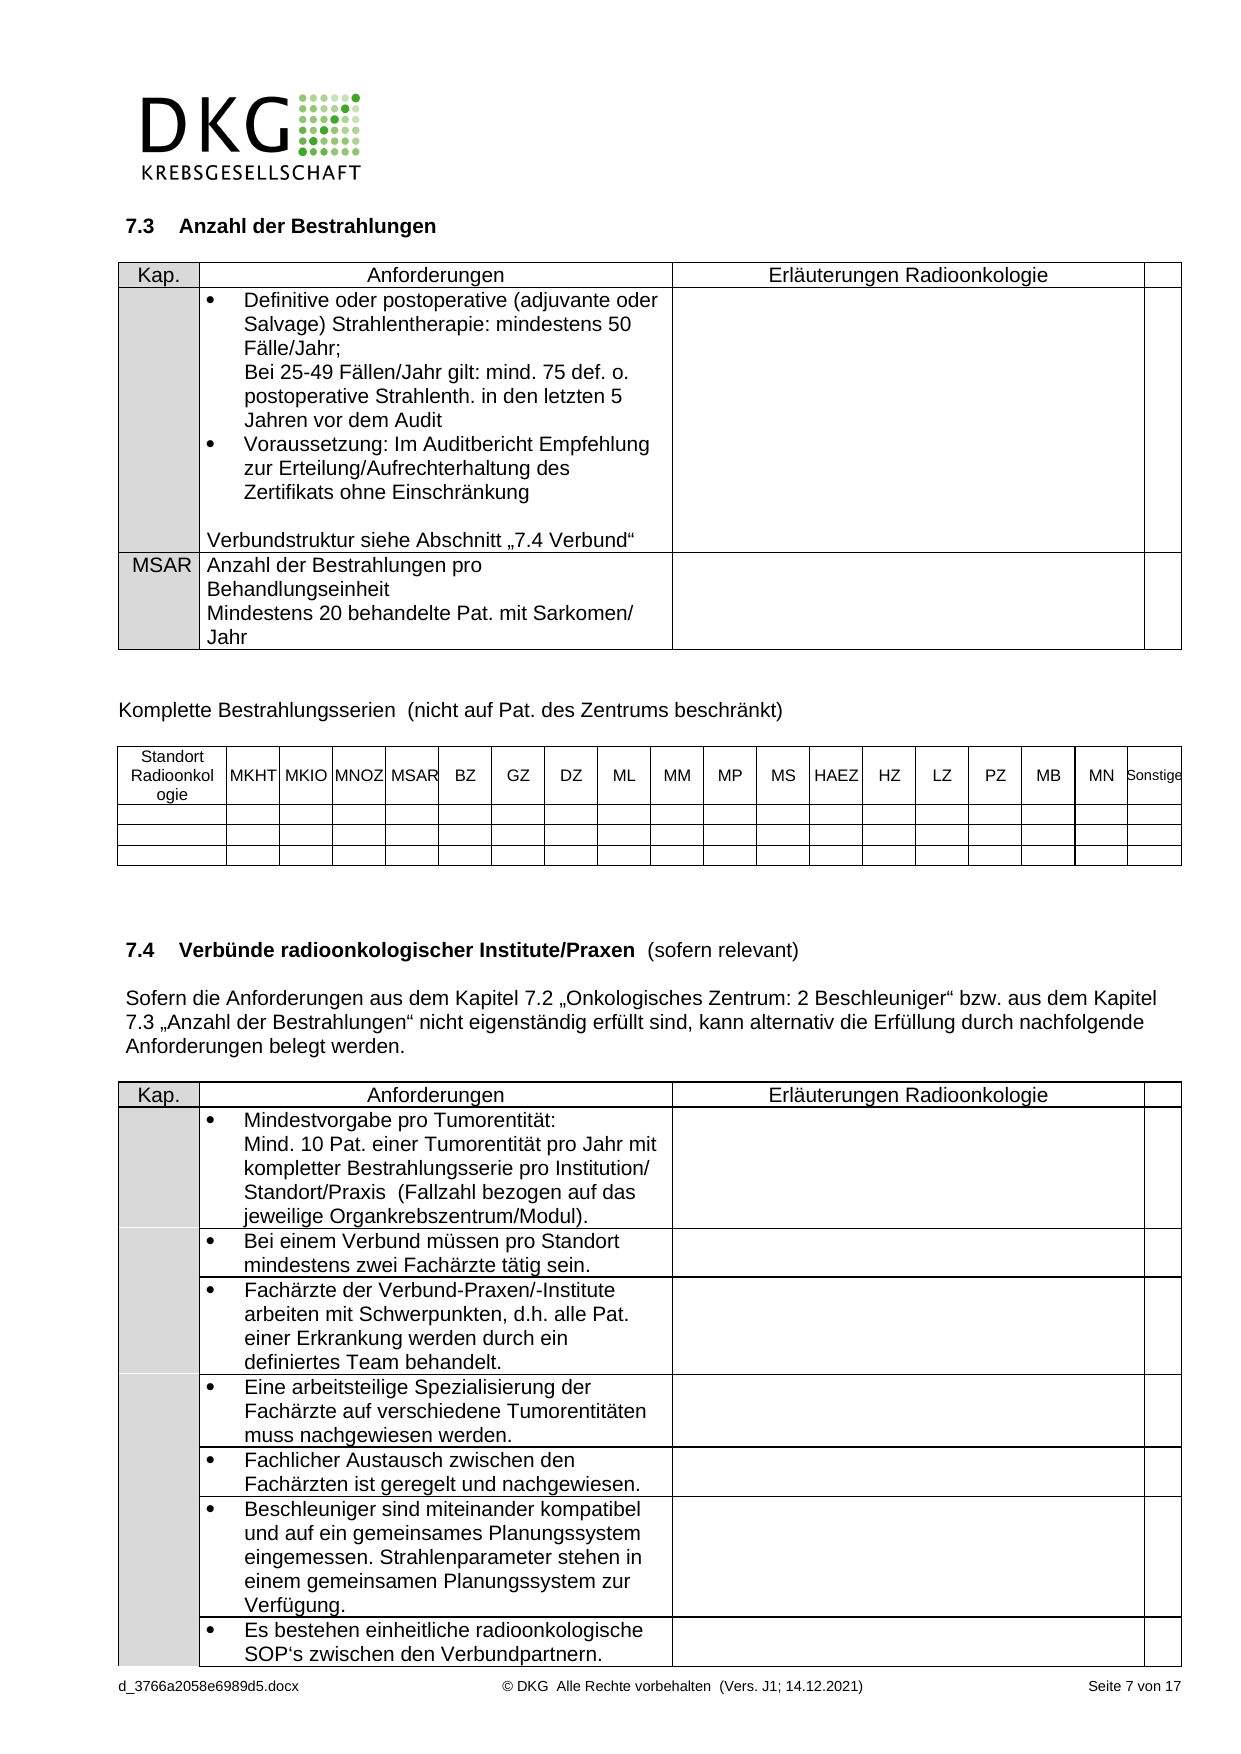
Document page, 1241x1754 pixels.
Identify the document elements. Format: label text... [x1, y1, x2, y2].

table_cell Beschleuniger sind miteinander kompatibel und auf ein gemeinsames Planungssystem eingemessen. Strahlenparameter stehen in einem gemeinsamen Planungssystem zur Verfügung. [200, 1497, 672, 1616]
table_cell Mindestvorgabe pro Tumorentität: Mind. 10 Pat. einer Tumorentität pro Jahr mit kompletter Bestrahlungsserie pro Institution/ Standort/Praxis (Fallzahl bezogen auf das jeweilige Organkrebszentrum/Modul). [200, 1108, 672, 1227]
table_cell [386, 825, 438, 844]
table_cell Fachlicher Austausch zwischen den Fachärzten ist geregelt und nachgewiesen. [200, 1448, 672, 1496]
table_cell [757, 805, 809, 824]
table_header MKHT [227, 747, 279, 804]
table_cell [704, 805, 756, 824]
table_header HAEZ [810, 747, 862, 804]
table_cell [863, 805, 915, 824]
table_cell [651, 805, 703, 824]
table_cell [227, 825, 279, 844]
table_cell [673, 288, 1144, 552]
table_cell [119, 1228, 199, 1276]
table_cell [439, 805, 491, 824]
table_header MS [757, 747, 809, 804]
table_header MSAR [386, 747, 438, 804]
table_cell Kap. [119, 1083, 199, 1106]
table_cell [119, 1446, 199, 1496]
table_cell [673, 1448, 1144, 1496]
table_cell [1128, 805, 1181, 824]
table_cell [969, 846, 1021, 865]
table_header 7.4 Verbünde radioonkologischer Institute/Praxen (sofern relevant) Sofern die Anforderungen aus dem Kapitel 7.2 „Onkologisches Zentrum: 2 Beschleuniger“ bzw. aus dem Kapitel 7.3 „Anzahl der Bestrahlungen“ nicht eigenständig erfüllt sind, kann alternativ die Erfüllung durch nachfolgende Anforderungen belegt werden. [118, 938, 1182, 1081]
table_cell Es bestehen einheitliche radioonkologische SOP‘s zwischen den Verbundpartnern. [200, 1618, 672, 1666]
table_cell [1145, 1083, 1181, 1106]
table_cell [280, 805, 332, 824]
table_cell [916, 846, 968, 865]
table_cell [673, 553, 1144, 649]
table_cell [810, 825, 862, 844]
table_header MM [651, 747, 703, 804]
table_cell [1128, 825, 1181, 844]
table_header BZ [439, 747, 491, 804]
table_cell [673, 1229, 1144, 1276]
table_cell [545, 805, 597, 824]
table_cell [704, 825, 756, 844]
table_header 7.3 Anzahl der Bestrahlungen [118, 214, 1182, 262]
table_cell [757, 825, 809, 844]
table_cell [333, 825, 385, 844]
table_cell [810, 805, 862, 824]
table_cell [673, 1108, 1144, 1227]
table_cell [1145, 1278, 1181, 1373]
table_cell Anforderungen [200, 263, 672, 287]
table_cell [810, 846, 862, 865]
table_cell [673, 1497, 1144, 1616]
table_cell [1076, 825, 1127, 844]
table_cell Kap. [119, 263, 199, 287]
table_cell [1145, 1375, 1181, 1446]
table_header LZ [916, 747, 968, 804]
table_cell [1145, 1229, 1181, 1276]
table_cell [916, 805, 968, 824]
table_cell [227, 846, 279, 865]
table_cell [1145, 263, 1181, 287]
table_cell [1022, 825, 1074, 844]
table_cell [1022, 805, 1074, 824]
table_header MB [1022, 747, 1074, 804]
table_cell MSAR [119, 553, 199, 649]
table_cell [598, 846, 650, 865]
table_header ML [598, 747, 650, 804]
table_cell [704, 846, 756, 865]
table_cell Anzahl der Bestrahlungen pro Behandlungseinheit Mindestens 20 behandelte Pat. mit Sarkomen/ Jahr [200, 553, 672, 649]
table_cell [439, 825, 491, 844]
table_cell [119, 1276, 199, 1373]
table_cell [333, 846, 385, 865]
table_cell [673, 1278, 1144, 1373]
table_cell [651, 825, 703, 844]
table_cell [439, 846, 491, 865]
table_cell [1022, 846, 1074, 865]
table_cell [1145, 1108, 1181, 1227]
table_header MN [1076, 747, 1127, 804]
table_header HZ [863, 747, 915, 804]
table_cell [1076, 846, 1127, 865]
table_cell Fachärzte der Verbund-Praxen/-Institute arbeiten mit Schwerpunkten, d.h. alle Pat. einer Erkrankung werden durch ein definiertes Team behandelt. [200, 1278, 672, 1373]
table_cell [651, 846, 703, 865]
table_cell [333, 805, 385, 824]
table_cell [1145, 288, 1181, 552]
table_cell [598, 825, 650, 844]
table_cell Eine arbeitsteilige Spezialisierung der Fachärzte auf verschiedene Tumorentitäten muss nachgewiesen werden. [200, 1375, 672, 1446]
table_cell [969, 825, 1021, 844]
table_cell Erläuterungen Radioonkologie [673, 1083, 1144, 1106]
table_header MNOZ [333, 747, 385, 804]
table_cell Erläuterungen Radioonkologie [673, 263, 1144, 287]
table_cell [969, 805, 1021, 824]
table_cell [492, 805, 544, 824]
table_cell [227, 805, 279, 824]
table_cell [280, 846, 332, 865]
table_cell [280, 825, 332, 844]
text Komplette Bestrahlungsserien (nicht auf Pat. des Zentrums beschränkt) [118, 698, 1181, 722]
table_cell [118, 825, 226, 844]
table_cell [1145, 1497, 1181, 1616]
table_cell Bei einem Verbund müssen pro Standort mindestens zwei Fachärzte tätig sein. [200, 1229, 672, 1276]
table_header Sonstige [1128, 747, 1181, 804]
table_cell [863, 846, 915, 865]
table_cell Anforderungen [200, 1083, 672, 1106]
table_cell [386, 846, 438, 865]
table_cell [119, 1374, 199, 1446]
table_cell [598, 805, 650, 824]
table_cell [673, 1375, 1144, 1446]
table_cell [1145, 553, 1181, 649]
table_cell [545, 825, 597, 844]
table_cell [119, 1616, 199, 1666]
table_cell [119, 1496, 199, 1616]
table_header DZ [545, 747, 597, 804]
table_header MP [704, 747, 756, 804]
table_cell [1076, 805, 1127, 824]
table_cell [757, 846, 809, 865]
table_cell [916, 825, 968, 844]
table_cell [492, 825, 544, 844]
table_cell [492, 846, 544, 865]
table_cell [673, 1618, 1144, 1666]
table_cell [545, 846, 597, 865]
table_cell [118, 805, 226, 824]
table_header MKIO [280, 747, 332, 804]
picture [129, 88, 372, 191]
table_cell [119, 1108, 199, 1227]
table_header GZ [492, 747, 544, 804]
table_cell PZ [119, 288, 199, 552]
table_cell [386, 805, 438, 824]
table_cell [1128, 846, 1181, 865]
table_cell [1145, 1448, 1181, 1496]
table_header Standort Radioonkologie [118, 747, 226, 804]
table_cell [1145, 1618, 1181, 1666]
table_cell [118, 846, 226, 865]
table_header PZ [969, 747, 1021, 804]
table_cell [863, 825, 915, 844]
